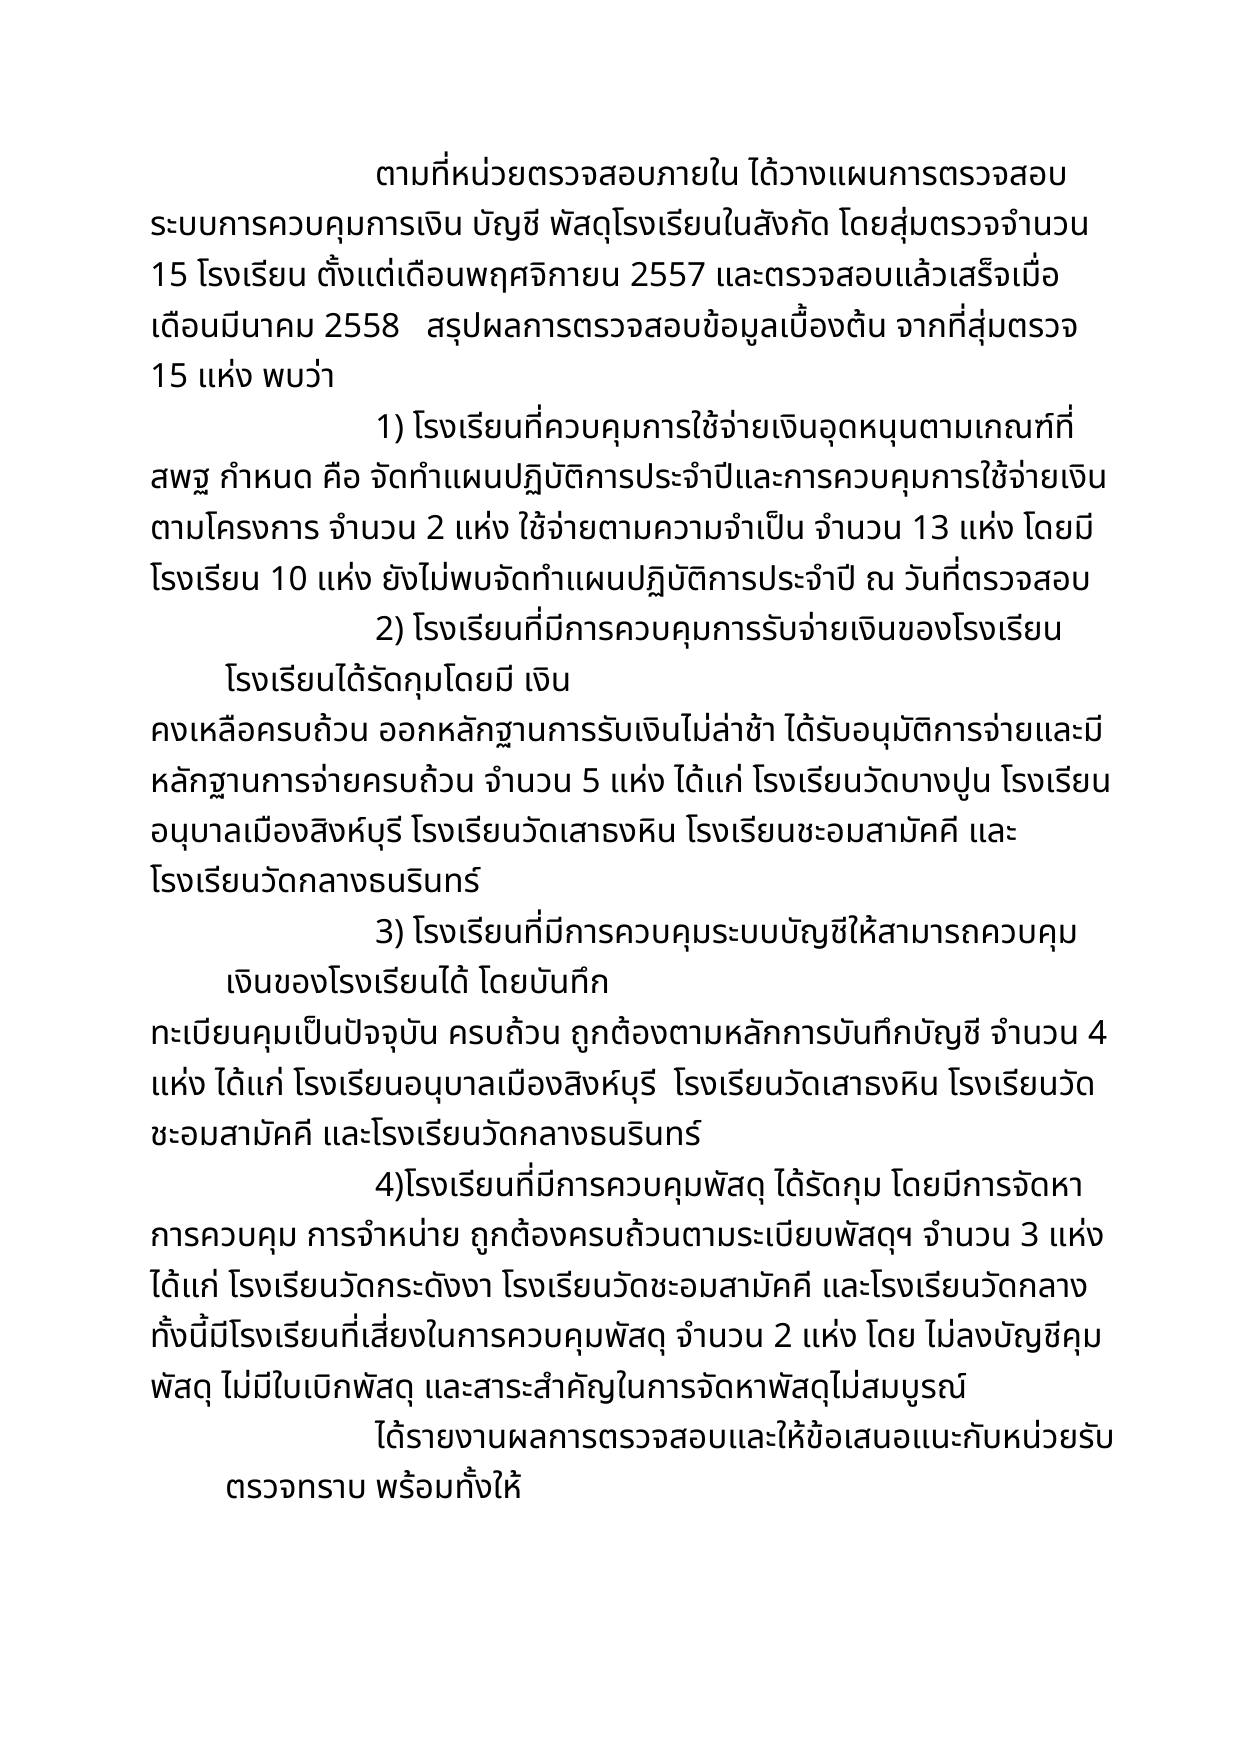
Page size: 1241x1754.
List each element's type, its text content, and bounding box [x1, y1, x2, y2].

text 3) โรงเรียนที่มีการควบคุมระบบบัญชีให้สามารถควบคุมเงินของโรงเรียนได้ โดยบันทึก [225, 908, 1122, 1009]
text ได้รายงานผลการตรวจสอบและให้ข้อเสนอแนะกับหน่วยรับตรวจทราบ พร้อมทั้งให้ [225, 1413, 1122, 1514]
text 1) โรงเรียนที่ควบคุมการใช้จ่ายเงินอุดหนุนตามเกณฑ์ที่ สพฐ กำหนด คือ จัดทำแผนปฏิบัติการประจำปีและการควบคุมการใช้จ่ายเงินตามโครงการ จำนวน 2 แห่ง ใช้จ่ายตามความจำเป็น จำนวน 13 แห่ง โดยมีโรงเรียน 10 แห่ง ยังไม่พบจัดทำแผนปฏิบัติการประจำปี ณ วันที่ตรวจสอบ [150, 403, 1122, 605]
text ตามที่หน่วยตรวจสอบภายใน ได้วางแผนการตรวจสอบระบบการควบคุมการเงิน บัญชี พัสดุโรงเรียนในสังกัด โดยสุ่มตรวจจำนวน 15 โรงเรียน ตั้งแต่เดือนพฤศจิกายน 2557 และตรวจสอบแล้วเสร็จเมื่อเดือนมีนาคม 2558 สรุปผลการตรวจสอบข้อมูลเบื้องต้น จากที่สุ่มตรวจ 15 แห่ง พบว่า [150, 150, 1122, 403]
text ทะเบียนคุมเป็นปัจจุบัน ครบถ้วน ถูกต้องตามหลักการบันทึกบัญชี จำนวน 4 แห่ง ได้แก่ โรงเรียนอนุบาลเมืองสิงห์บุรี โรงเรียนวัดเสาธงหิน โรงเรียนวัดชะอมสามัคคี และโรงเรียนวัดกลางธนรินทร์ 4)โรงเรียนที่มีการควบคุมพัสดุ ได้รัดกุม โดยมีการจัดหา การควบคุม การจำหน่าย ถูกต้องครบถ้วนตามระเบียบพัสดุฯ จำนวน 3 แห่ง ได้แก่ โรงเรียนวัดกระดังงา โรงเรียนวัดชะอมสามัคคี และโรงเรียนวัดกลาง ทั้งนี้มีโรงเรียนที่เสี่ยงในการควบคุมพัสดุ จำนวน 2 แห่ง โดย ไม่ลงบัญชีคุมพัสดุ ไม่มีใบเบิกพัสดุ และสาระสำคัญในการจัดหาพัสดุไม่สมบูรณ์ [150, 1009, 1122, 1413]
text 2) โรงเรียนที่มีการควบคุมการรับจ่ายเงินของโรงเรียนโรงเรียนได้รัดกุมโดยมี เงิน [225, 605, 1122, 706]
text คงเหลือครบถ้วน ออกหลักฐานการรับเงินไม่ล่าช้า ได้รับอนุมัติการจ่ายและมีหลักฐานการจ่ายครบถ้วน จำนวน 5 แห่ง ได้แก่ โรงเรียนวัดบางปูน โรงเรียนอนุบาลเมืองสิงห์บุรี โรงเรียนวัดเสาธงหิน โรงเรียนชะอมสามัคคี และโรงเรียนวัดกลางธนรินทร์ [150, 706, 1122, 908]
